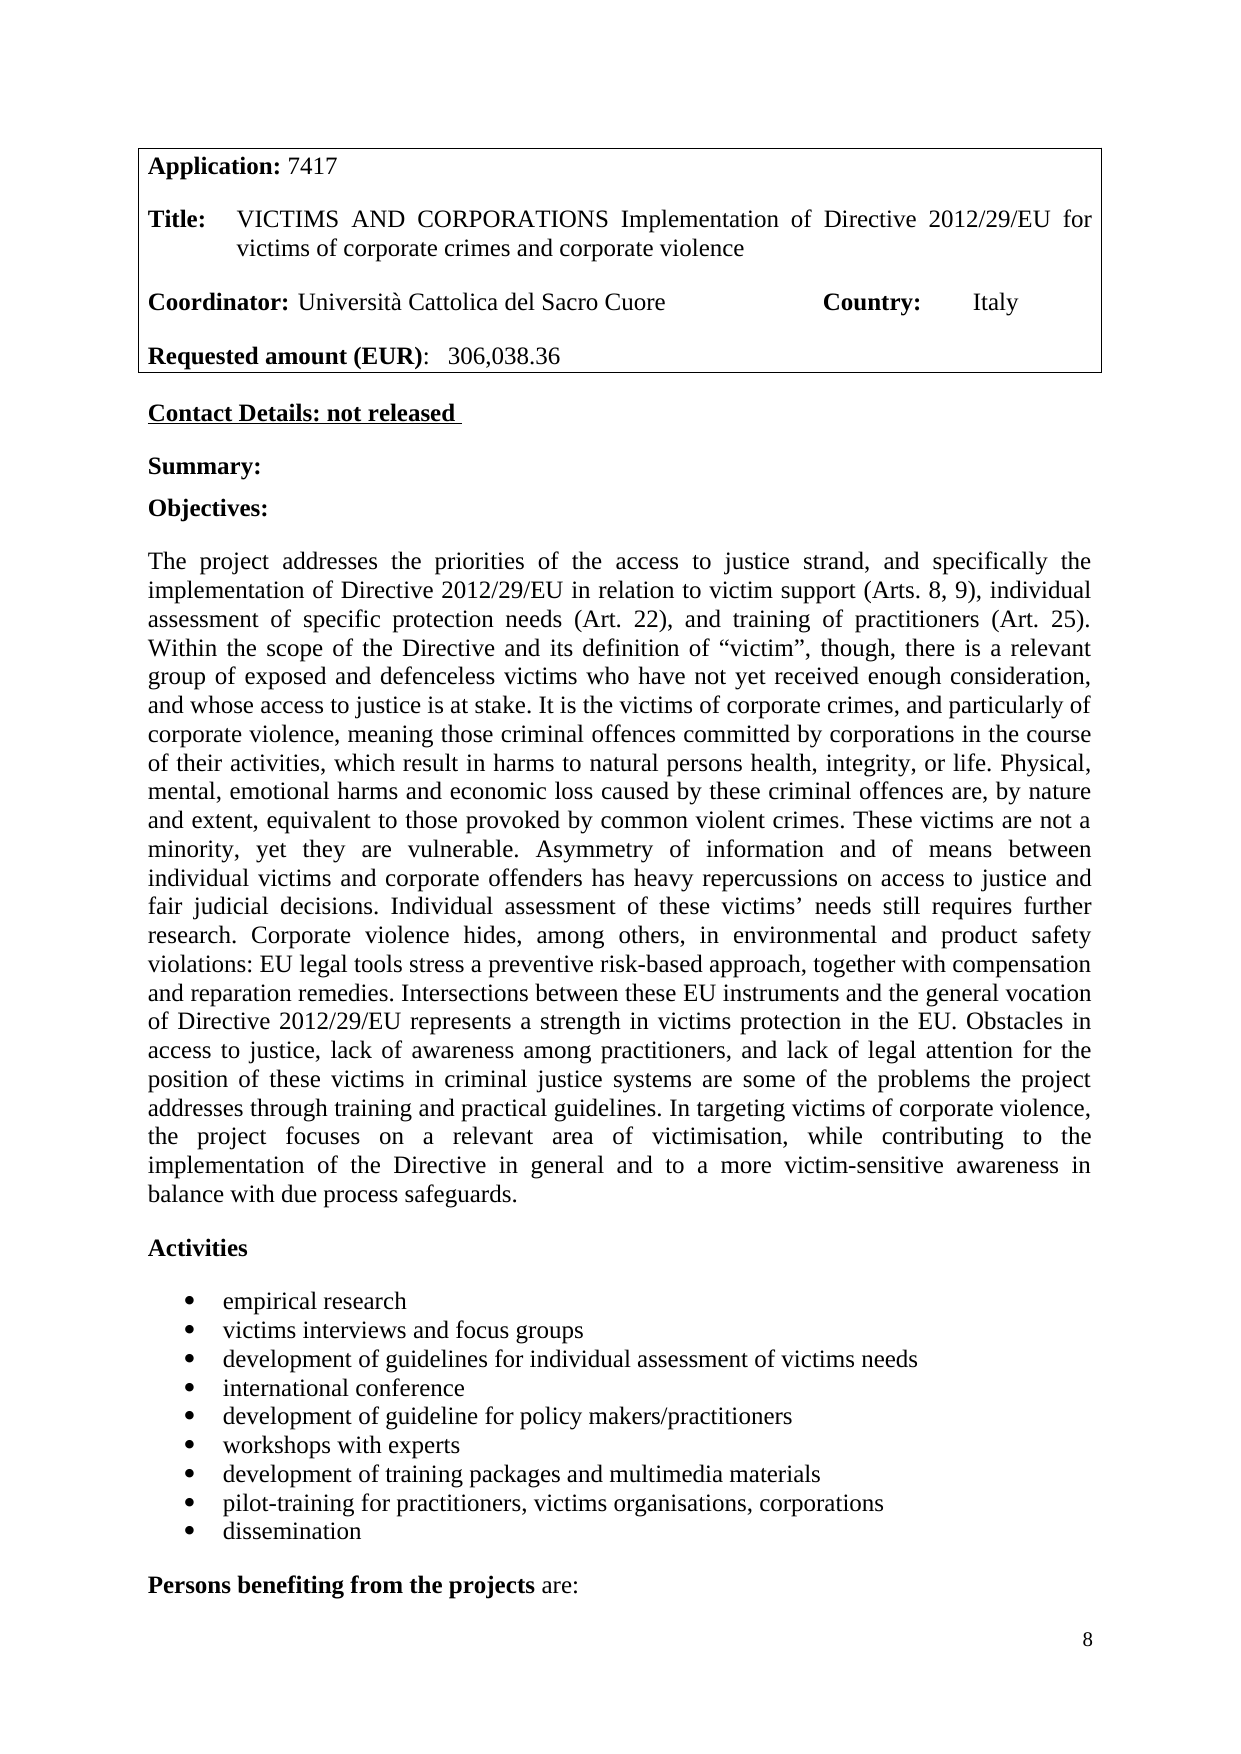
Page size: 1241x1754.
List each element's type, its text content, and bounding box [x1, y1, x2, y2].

list development of guidelines for individual assessment of victims needs [185, 1344, 1092, 1373]
text Requested amount (EUR): 306,038.36 [139, 338, 1101, 372]
text Persons benefiting from the projects are: [148, 1570, 1092, 1599]
list development of guideline for policy makers/practitioners [185, 1401, 1092, 1430]
text Coordinator: Università Cattolica del Sacro Cuore Country: Italy [139, 284, 1101, 316]
text Summary: [148, 451, 1092, 480]
list international conference [185, 1373, 1092, 1401]
text Objectives: [148, 493, 1092, 521]
list workshops with experts [185, 1430, 1092, 1459]
list empirical research [185, 1286, 1092, 1315]
text Title: VICTIMS AND CORPORATIONS Implementation of Directive 2012/29/EU for victims of corporate crimes and corporate violence [139, 201, 1101, 262]
text Contact Details: not released [148, 398, 1092, 426]
text Application: 7417 [139, 149, 1101, 179]
text Activities [148, 1233, 1092, 1261]
list victims interviews and focus groups [185, 1315, 1092, 1344]
list dissemination [185, 1516, 1092, 1545]
text The project addresses the priorities of the access to justice strand, and specifically the implementation of Directive 2012/29/EU in relation to victim support (Arts. 8, 9), individual assessment of specific protection needs (Art. 22), and training of practitioners (Art. 25). Within the scope of the Directive and its definition of “victim”, though, there is a relevant group of exposed and defenceless victims who have not yet received enough consideration, and whose access to justice is at stake. It is the victims of corporate crimes, and particularly of corporate violence, meaning those criminal offences committed by corporations in the course of their activities, which result in harms to natural persons health, integrity, or life. Physical, mental, emotional harms and economic loss caused by these criminal offences are, by nature and extent, equivalent to those provoked by common violent crimes. These victims are not a minority, yet they are vulnerable. Asymmetry of information and of means between individual victims and corporate offenders has heavy repercussions on access to justice and fair judicial decisions. Individual assessment of these victims’ needs still requires further research. Corporate violence hides, among others, in environmental and product safety violations: EU legal tools stress a preventive risk-based approach, together with compensation and reparation remedies. Intersections between these EU instruments and the general vocation of Directive 2012/29/EU represents a strength in victims protection in the EU. Obstacles in access to justice, lack of awareness among practitioners, and lack of legal attention for the position of these victims in criminal justice systems are some of the problems the project addresses through training and practical guidelines. In targeting victims of corporate violence, the project focuses on a relevant area of victimisation, while contributing to the implementation of the Directive in general and to a more victim-sensitive awareness in balance with due process safeguards. [148, 546, 1092, 1208]
list pilot-training for practitioners, victims organisations, corporations [185, 1488, 1092, 1516]
list development of training packages and multimedia materials [185, 1459, 1092, 1488]
